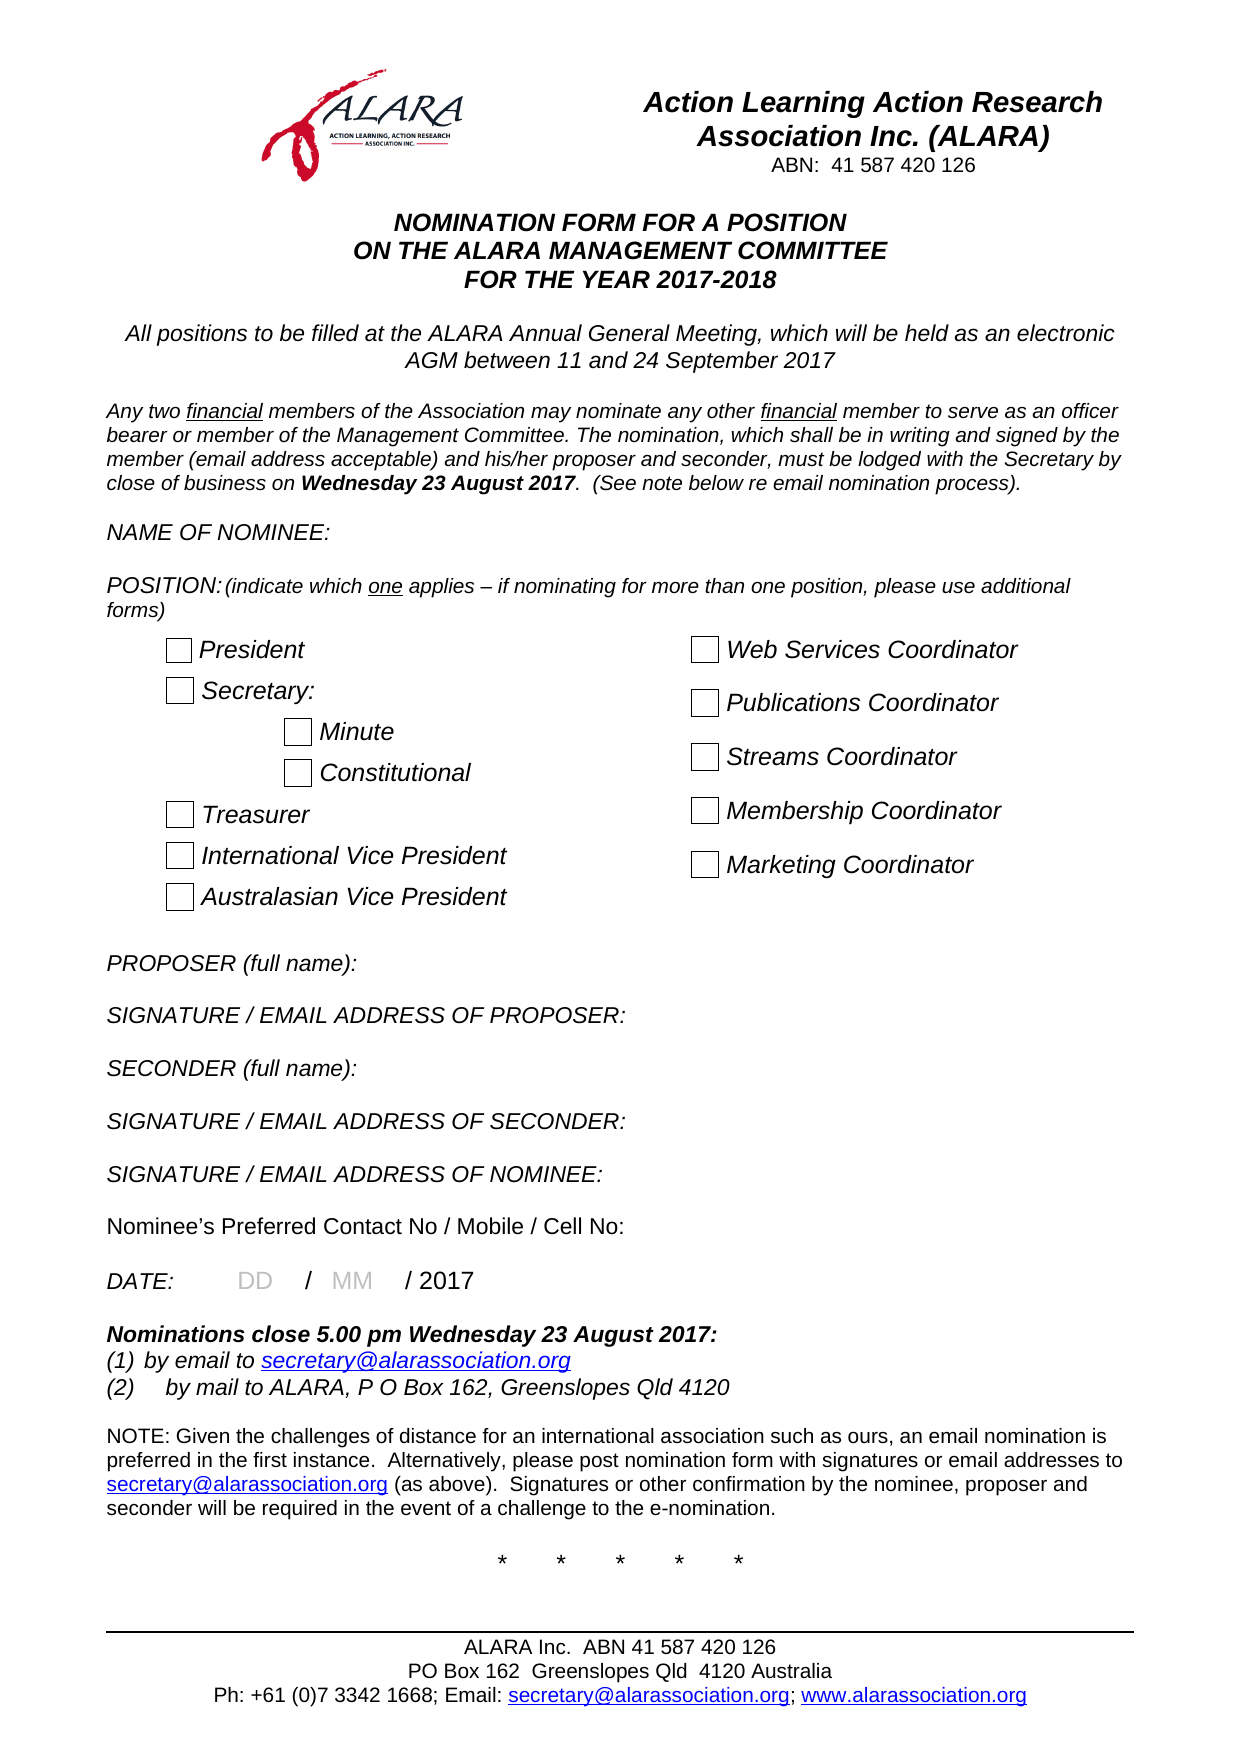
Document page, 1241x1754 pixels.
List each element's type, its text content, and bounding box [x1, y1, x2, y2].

text POSITION: (indicate which one applies – if nominating for more than one position, please use additional forms) [106, 572, 1134, 622]
text SIGNATURE / EMAIL ADDRESS OF SECONDER: [106, 1108, 1134, 1134]
text Any two financial members of the Association may nominate any other financial member to serve as an officer bearer or member of the Management Committee. The nomination, which shall be in writing and signed by the member (email address acceptable) and his/her proposer and seconder, must be lodged with the Secretary by close of business on Wednesday 23 August 2017. (See note below re email nomination process). [106, 399, 1134, 495]
list by email to secretary@alarassociation.org [106, 1347, 1134, 1374]
text All positions to be filled at the ALARA Annual General Meeting, which will be held as an electronic AGM between 11 and 24 September 2017 [106, 320, 1134, 373]
text Nominations close 5.00 pm Wednesday 23 August 2017: [106, 1321, 1134, 1347]
table_header Web Services Coordinator Publications Coordinator Streams Coordinator Membership Coordinator Marketing Coordinator [631, 635, 1156, 923]
text DATE: DD / MM / 2017 [106, 1266, 1134, 1295]
picture [248, 59, 472, 203]
text NOTE: Given the challenges of distance for an international association such as ours, an email nomination is preferred in the first instance. Alternatively, please post nomination form with signatures or email addresses to secretary@alarassociation.org (as above). Signatures or other confirmation by the nominee, proposer and seconder will be required in the event of a challenge to the e-nomination. [106, 1424, 1134, 1520]
text * * * * * [106, 1549, 1134, 1577]
text PROPOSER (full name): [106, 950, 1134, 976]
text SIGNATURE / EMAIL ADDRESS OF PROPOSER: [106, 1002, 1134, 1029]
text NAME OF NOMINEE: [106, 519, 1134, 545]
text FOR THE YEAR 2017-2018 [106, 265, 1134, 294]
text ON THE ALARA MANAGEMENT COMMITTEE [106, 236, 1134, 265]
text SIGNATURE / EMAIL ADDRESS OF NOMINEE: [106, 1161, 1134, 1187]
text NOMINATION FORM FOR A POSITION [106, 208, 1134, 236]
text (2) by mail to ALARA, P O Box 162, Greenslopes Qld 4120 [106, 1374, 1134, 1400]
text Nominee’s Preferred Contact No / Mobile / Cell No: [106, 1213, 1134, 1239]
table_header President Secretary: Minute Constitutional Treasurer International Vice President Australasian Vice President [106, 635, 631, 923]
text SECONDER (full name): [106, 1055, 1134, 1081]
